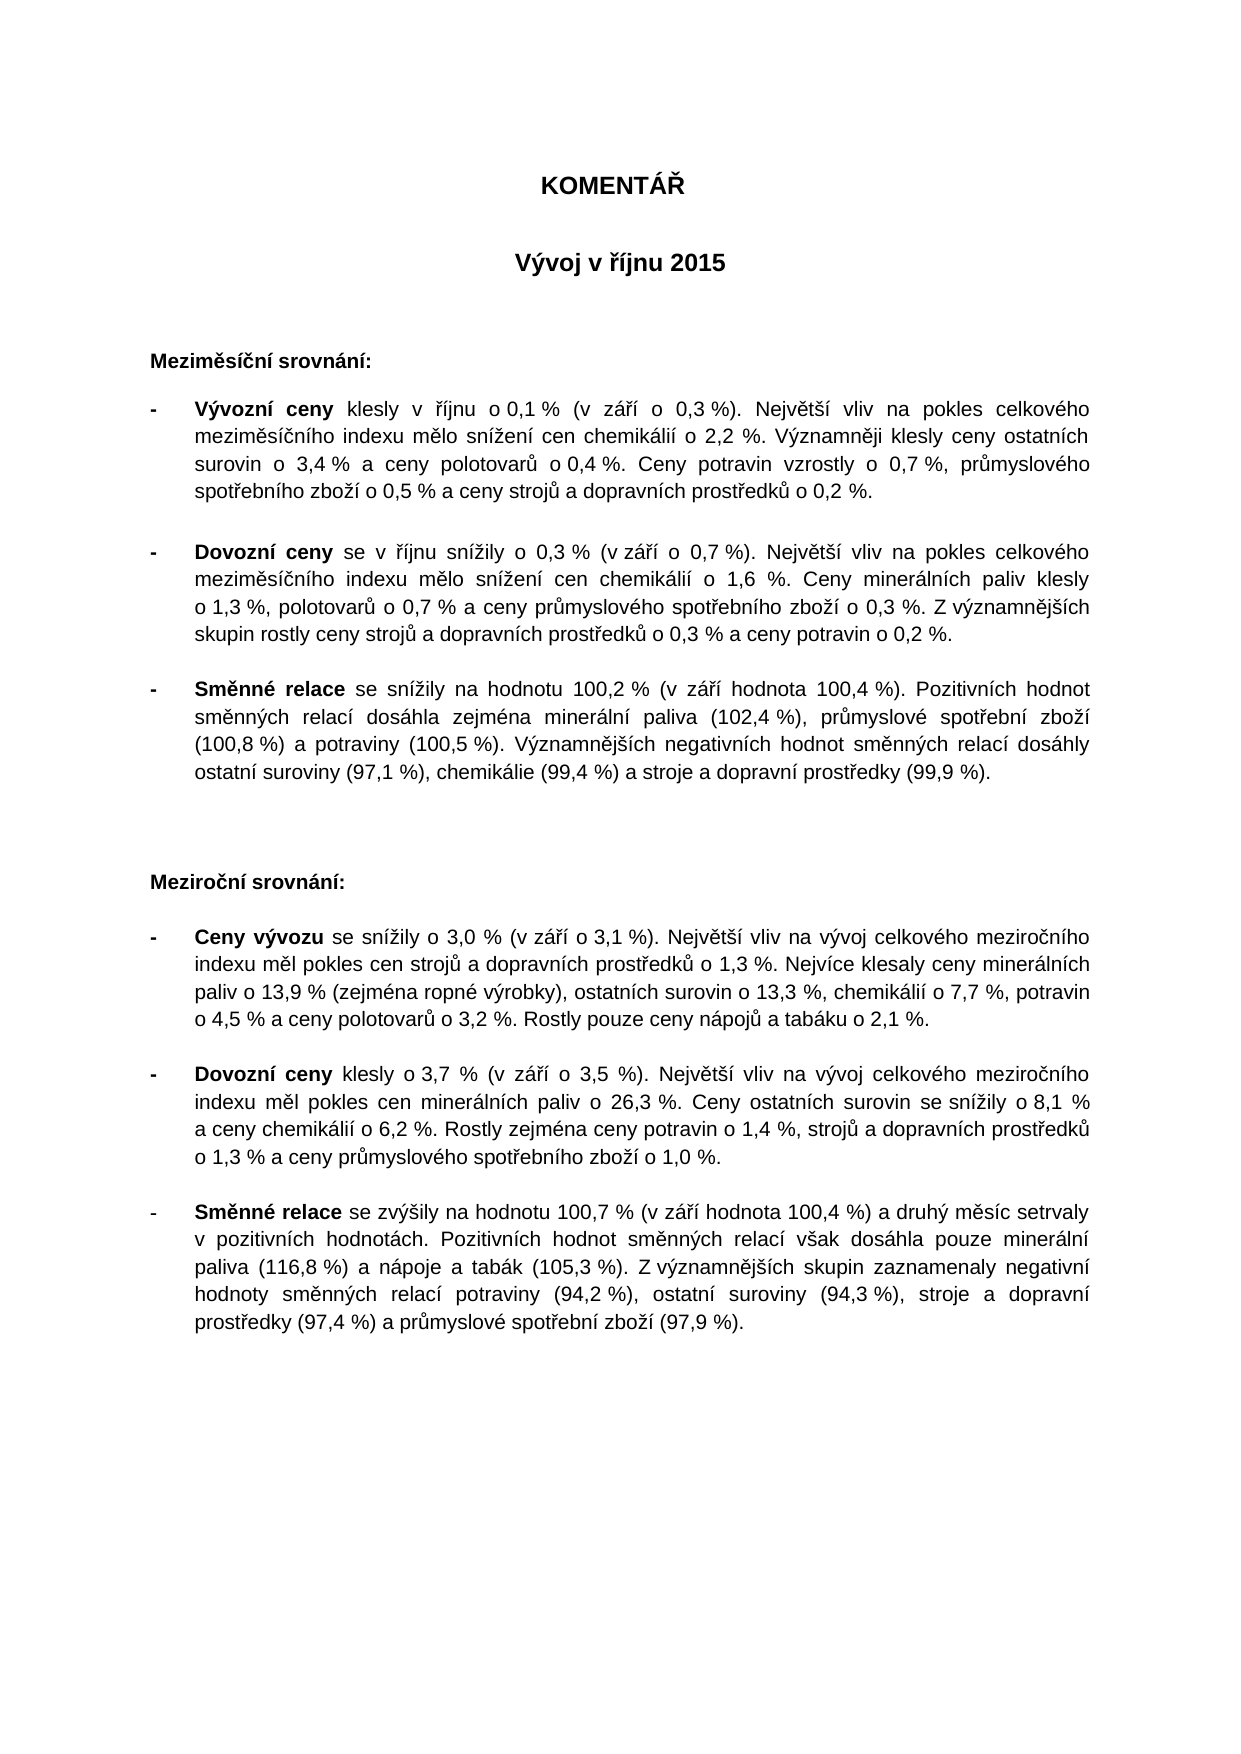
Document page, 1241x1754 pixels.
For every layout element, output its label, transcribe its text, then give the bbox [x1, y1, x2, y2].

list Směnné relace se snížily na hodnotu 100,2 % (v září hodnota 100,4 %). Pozitivních hodnot směnných relací dosáhla zejména minerální paliva (102,4 %), průmyslové spotřební zboží (100,8 %) a potraviny (100,5 %). Významnějších negativních hodnot směnných relací dosáhly ostatní suroviny (97,1 %), chemikálie (99,4 %) a stroje a dopravní prostředky (99,9 %). [150, 677, 1090, 783]
subtitle Vývoj v říjnu 2015 [150, 248, 1090, 277]
text Meziměsíční srovnání: [150, 348, 1090, 372]
list Dovozní ceny se v říjnu snížily o 0,3 % (v září o 0,7 %). Největší vliv na pokles celkového meziměsíčního indexu mělo snížení cen chemikálií o 1,6 %. Ceny minerálních paliv klesly o 1,3 %, polotovarů o 0,7 % a ceny průmyslového spotřebního zboží o 0,3 %. Z významnějších skupin rostly ceny strojů a dopravních prostředků o 0,3 % a ceny potravin o 0,2 %. [150, 539, 1090, 646]
list Vývozní ceny klesly v říjnu o 0,1 % (v září o 0,3 %). Největší vliv na pokles celkového meziměsíčního indexu mělo snížení cen chemikálií o 2,2 %. Významněji klesly ceny ostatních surovin o 3,4 % a ceny polotovarů o 0,4 %. Ceny potravin vzrostly o 0,7 %, průmyslového spotřebního zboží o 0,5 % a ceny strojů a dopravních prostředků o 0,2 %. [150, 396, 1090, 503]
text Meziroční srovnání: [150, 869, 1090, 893]
list Dovozní ceny klesly o 3,7 % (v září o 3,5 %). Největší vliv na vývoj celkového meziročního indexu měl pokles cen minerálních paliv o 26,3 %. Ceny ostatních surovin se snížily o 8,1 % a ceny chemikálií o 6,2 %. Rostly zejména ceny potravin o 1,4 %, strojů a dopravních prostředků o 1,3 % a ceny průmyslového spotřebního zboží o 1,0 %. [150, 1062, 1090, 1168]
title KOMENTÁŘ [135, 171, 1090, 200]
list Směnné relace se zvýšily na hodnotu 100,7 % (v září hodnota 100,4 %) a druhý měsíc setrvaly v pozitivních hodnotách. Pozitivních hodnot směnných relací však dosáhla pouze minerální paliva (116,8 %) a nápoje a tabák (105,3 %). Z významnějších skupin zaznamenaly negativní hodnoty směnných relací potraviny (94,2 %), ostatní suroviny (94,3 %), stroje a dopravní prostředky (97,4 %) a průmyslové spotřební zboží (97,9 %). [150, 1199, 1090, 1334]
list Ceny vývozu se snížily o 3,0 % (v září o 3,1 %). Největší vliv na vývoj celkového meziročního indexu měl pokles cen strojů a dopravních prostředků o 1,3 %. Nejvíce klesaly ceny minerálních paliv o 13,9 % (zejména ropné výrobky), ostatních surovin o 13,3 %, chemikálií o 7,7 %, potravin o 4,5 % a ceny polotovarů o 3,2 %. Rostly pouze ceny nápojů a tabáku o 2,1 %. [150, 924, 1090, 1031]
